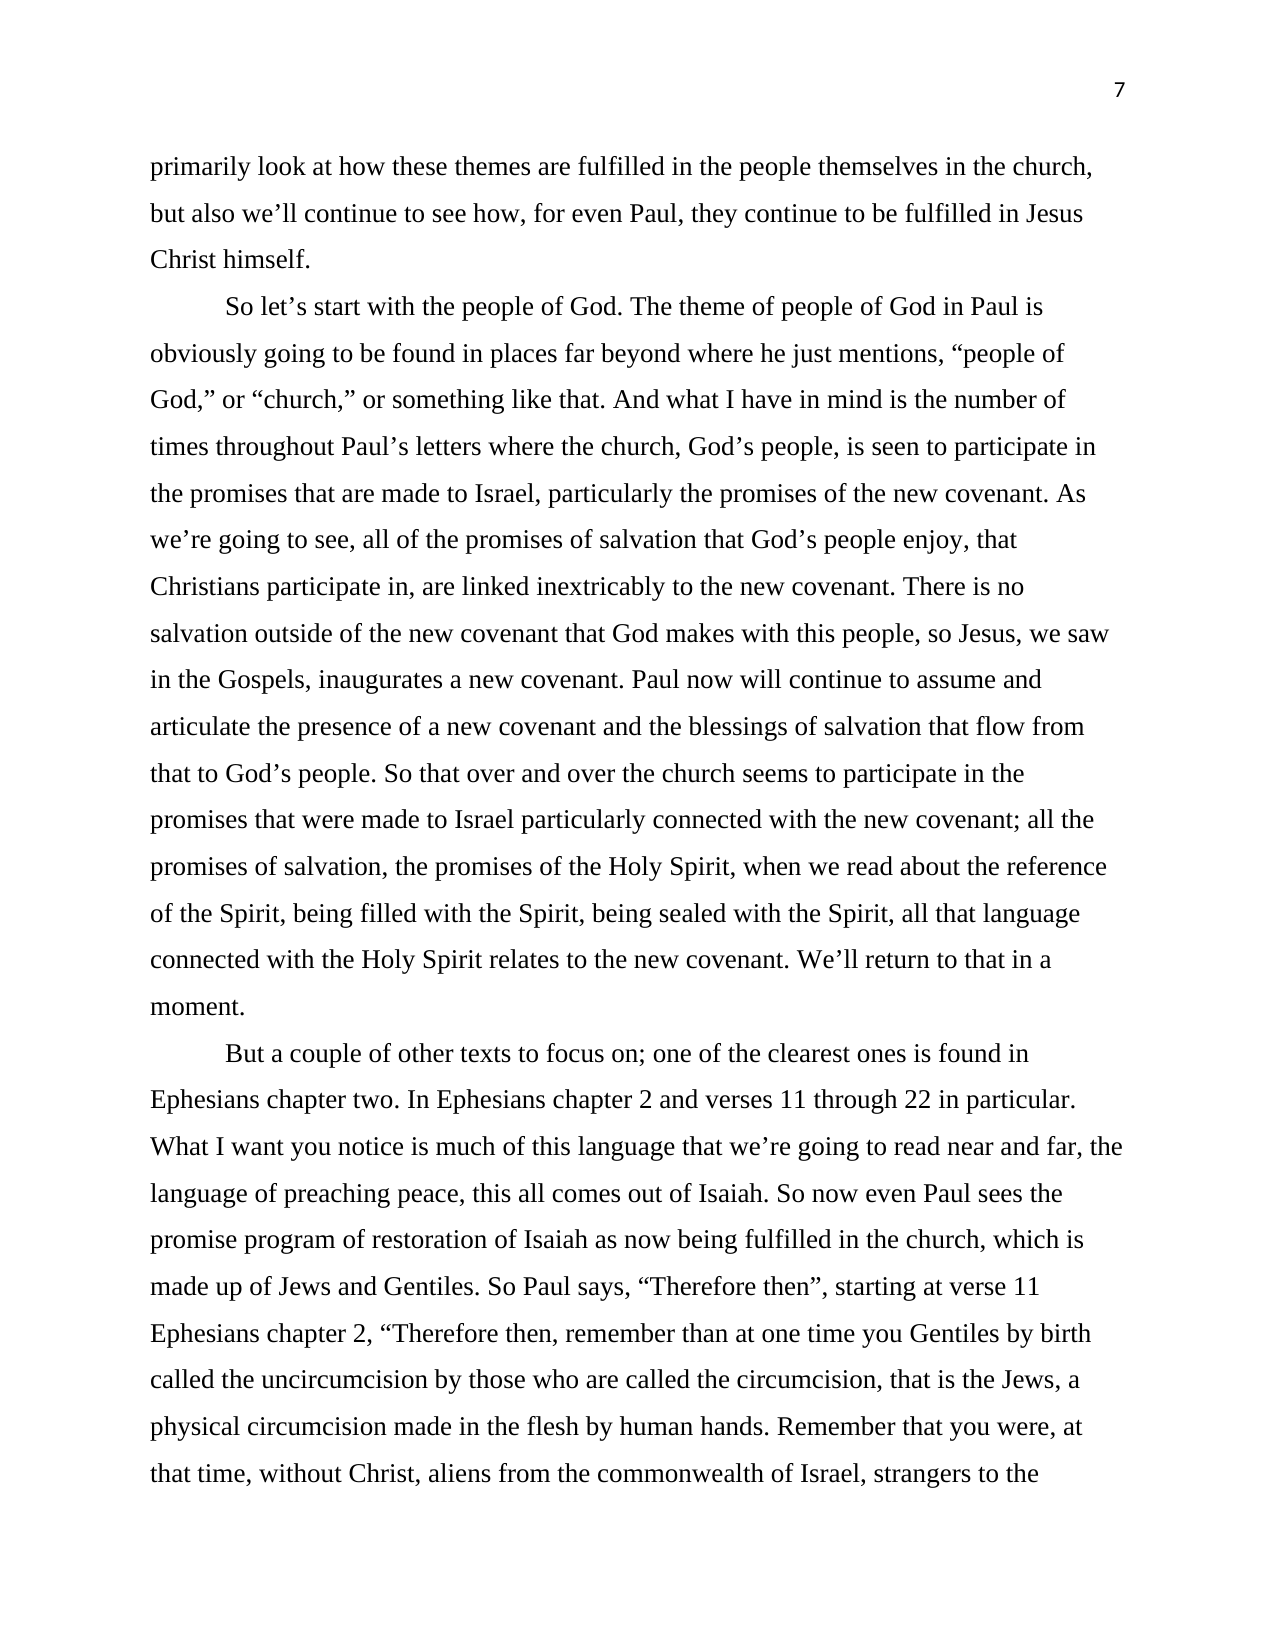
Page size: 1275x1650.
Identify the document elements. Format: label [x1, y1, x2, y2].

text [150, 150, 1125, 1488]
